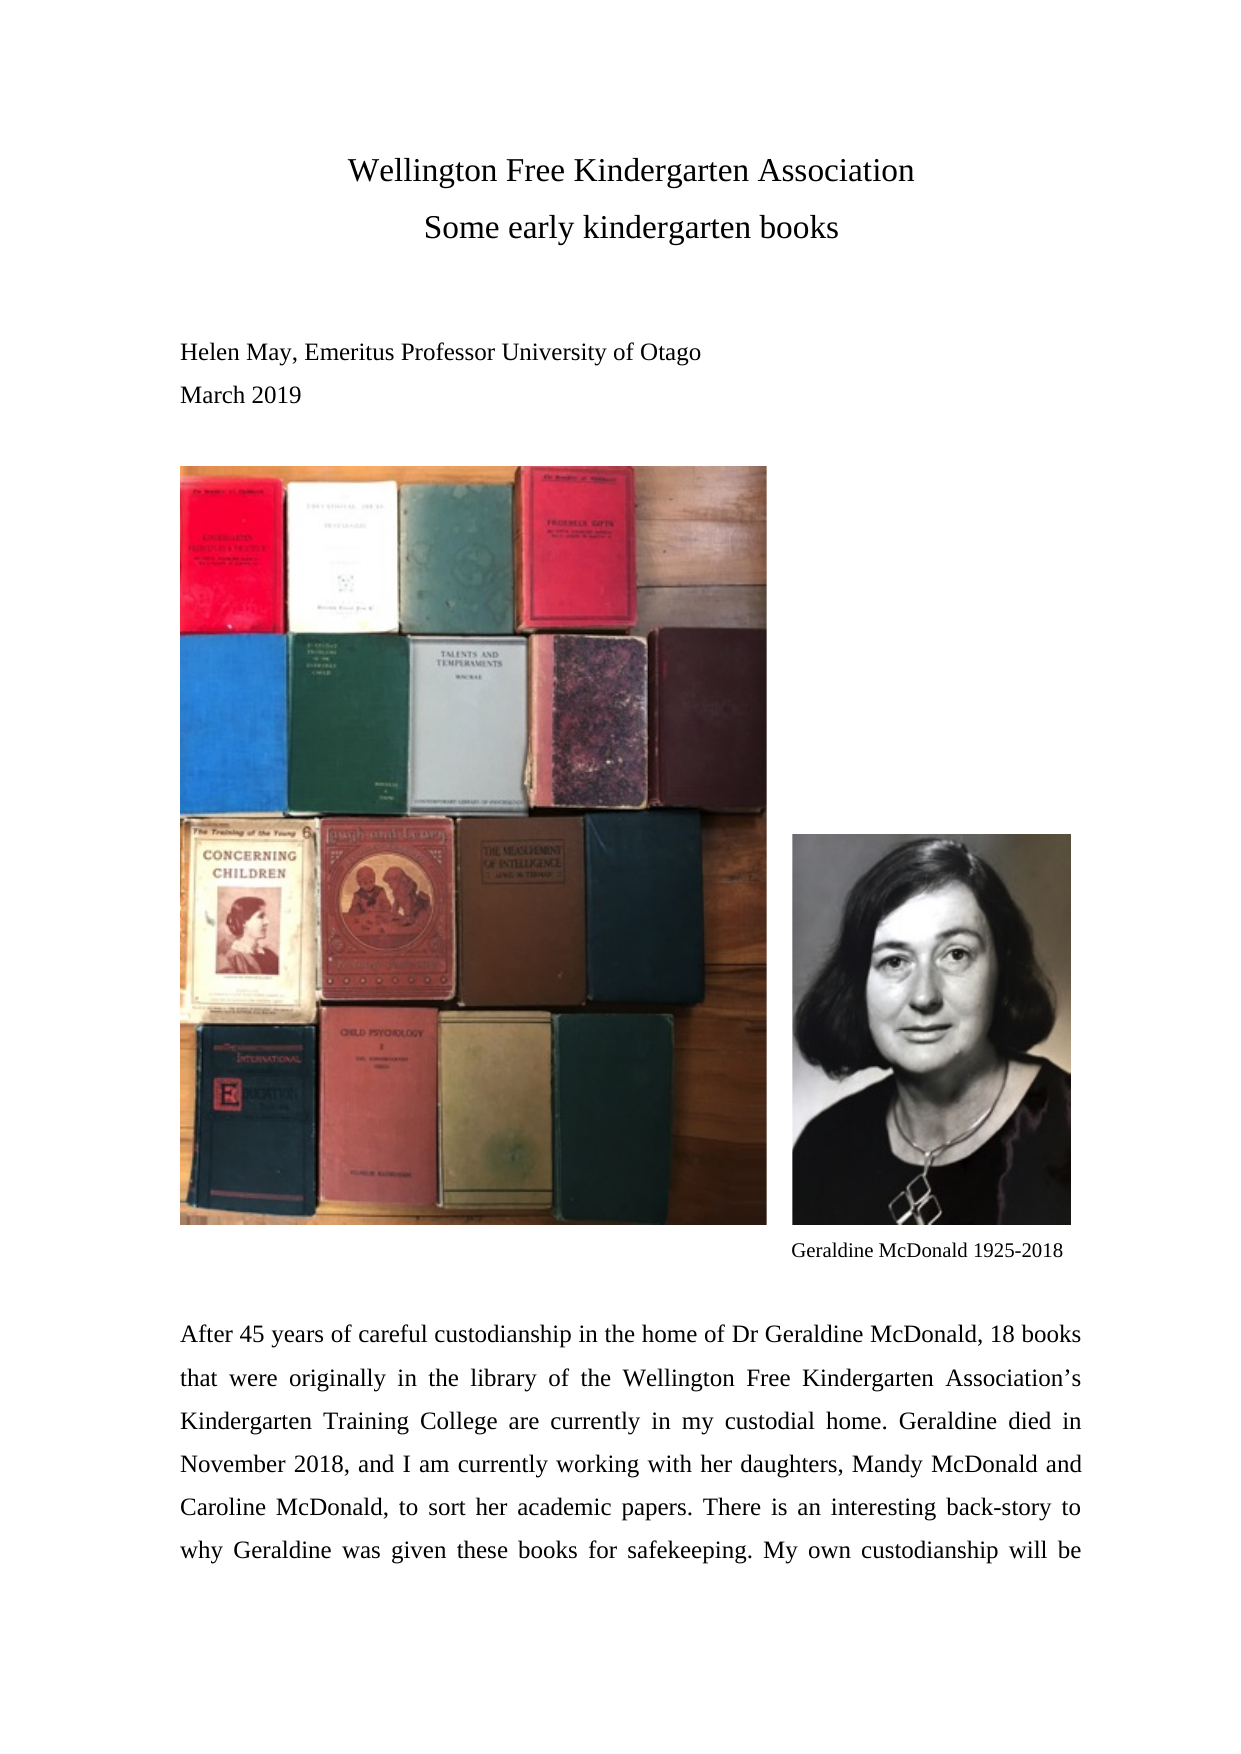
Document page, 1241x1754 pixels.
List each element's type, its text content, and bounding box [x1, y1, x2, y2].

text March 2019 [180, 380, 1083, 409]
text Geraldine McDonald 1925-2018 [180, 1238, 1083, 1262]
picture [792, 834, 1071, 1225]
picture [180, 466, 767, 1225]
text Helen May, Emeritus Professor University of Otago [180, 337, 1083, 366]
text Wellington Free Kindergarten Association [210, 150, 1053, 188]
text Some early kindergarten books [210, 207, 1053, 246]
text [180, 1319, 1083, 1564]
